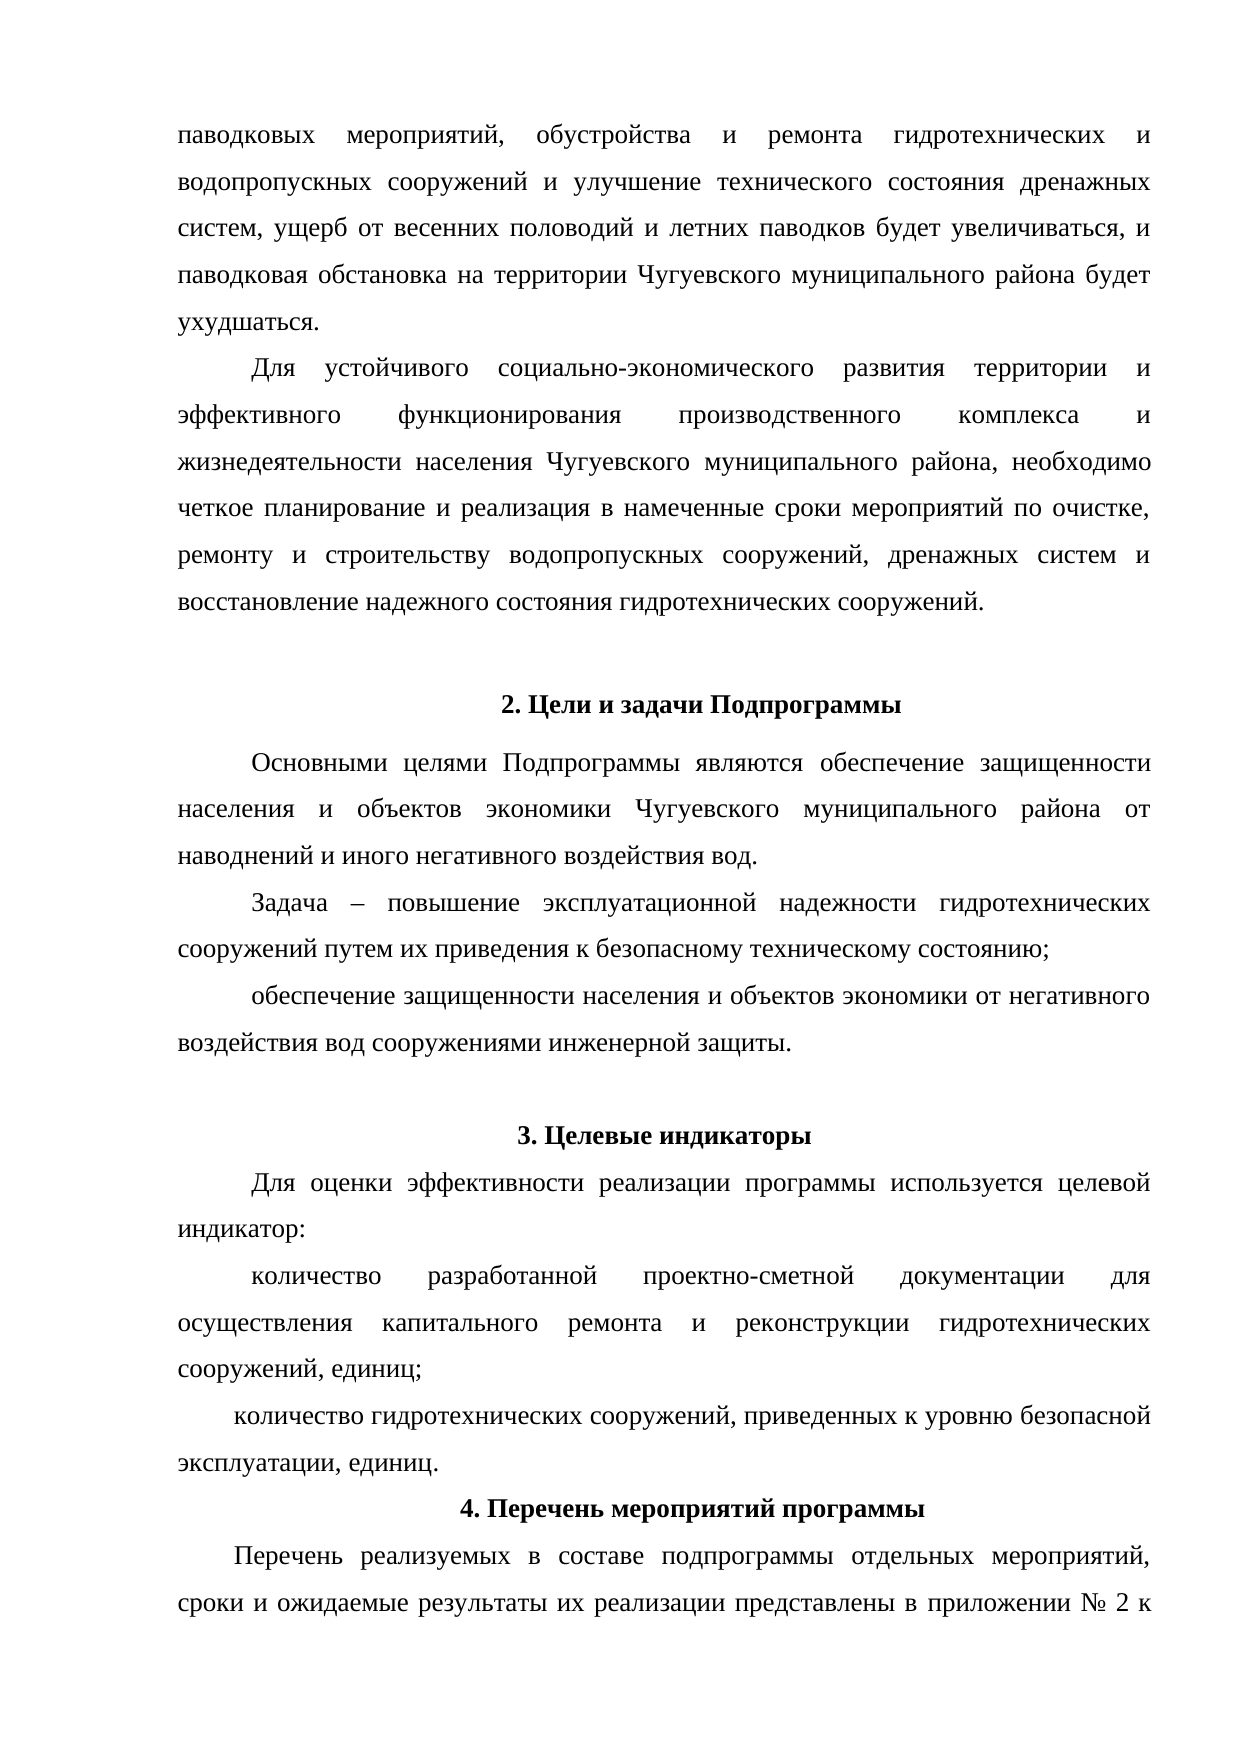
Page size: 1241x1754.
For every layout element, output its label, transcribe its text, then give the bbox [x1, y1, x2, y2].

text количество разработанной проектно-сметной документации для осуществления капитального ремонта и реконструкции гидротехнических сооружений, единиц; [177, 1259, 1152, 1383]
text Задача – повышение эксплуатационной надежности гидротехнических сооружений путем их приведения к безопасному техническому состоянию; [177, 886, 1152, 963]
text Для оценки эффективности реализации программы используется целевой индикатор: [177, 1166, 1152, 1243]
text 4. Перечень мероприятий программы [177, 1492, 1152, 1523]
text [177, 1539, 1152, 1617]
text 2. Цели и задачи Подпрограммы [177, 688, 1152, 720]
text количество гидротехнических сооружений, приведенных к уровню безопасной эксплуатации, единиц. [177, 1399, 1152, 1477]
text Основными целями Подпрограммы являются обеспечение защищенности населения и объектов экономики Чугуевского муниципального района от наводнений и иного негативного воздействия вод. [177, 746, 1152, 870]
text 3. Целевые индикаторы [177, 1119, 1152, 1150]
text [177, 118, 1152, 336]
text Для устойчивого социально-экономического развития территории и эффективного функционирования производственного комплекса и жизнедеятельности населения Чугуевского муниципального района, необходимо четкое планирование и реализация в намеченные сроки мероприятий по очистке, ремонту и строительству водопропускных сооружений, дренажных систем и восстановление надежного состояния гидротехнических сооружений. [177, 351, 1152, 616]
text обеспечение защищенности населения и объектов экономики от негативного воздействия вод сооружениями инженерной защиты. [177, 979, 1152, 1057]
